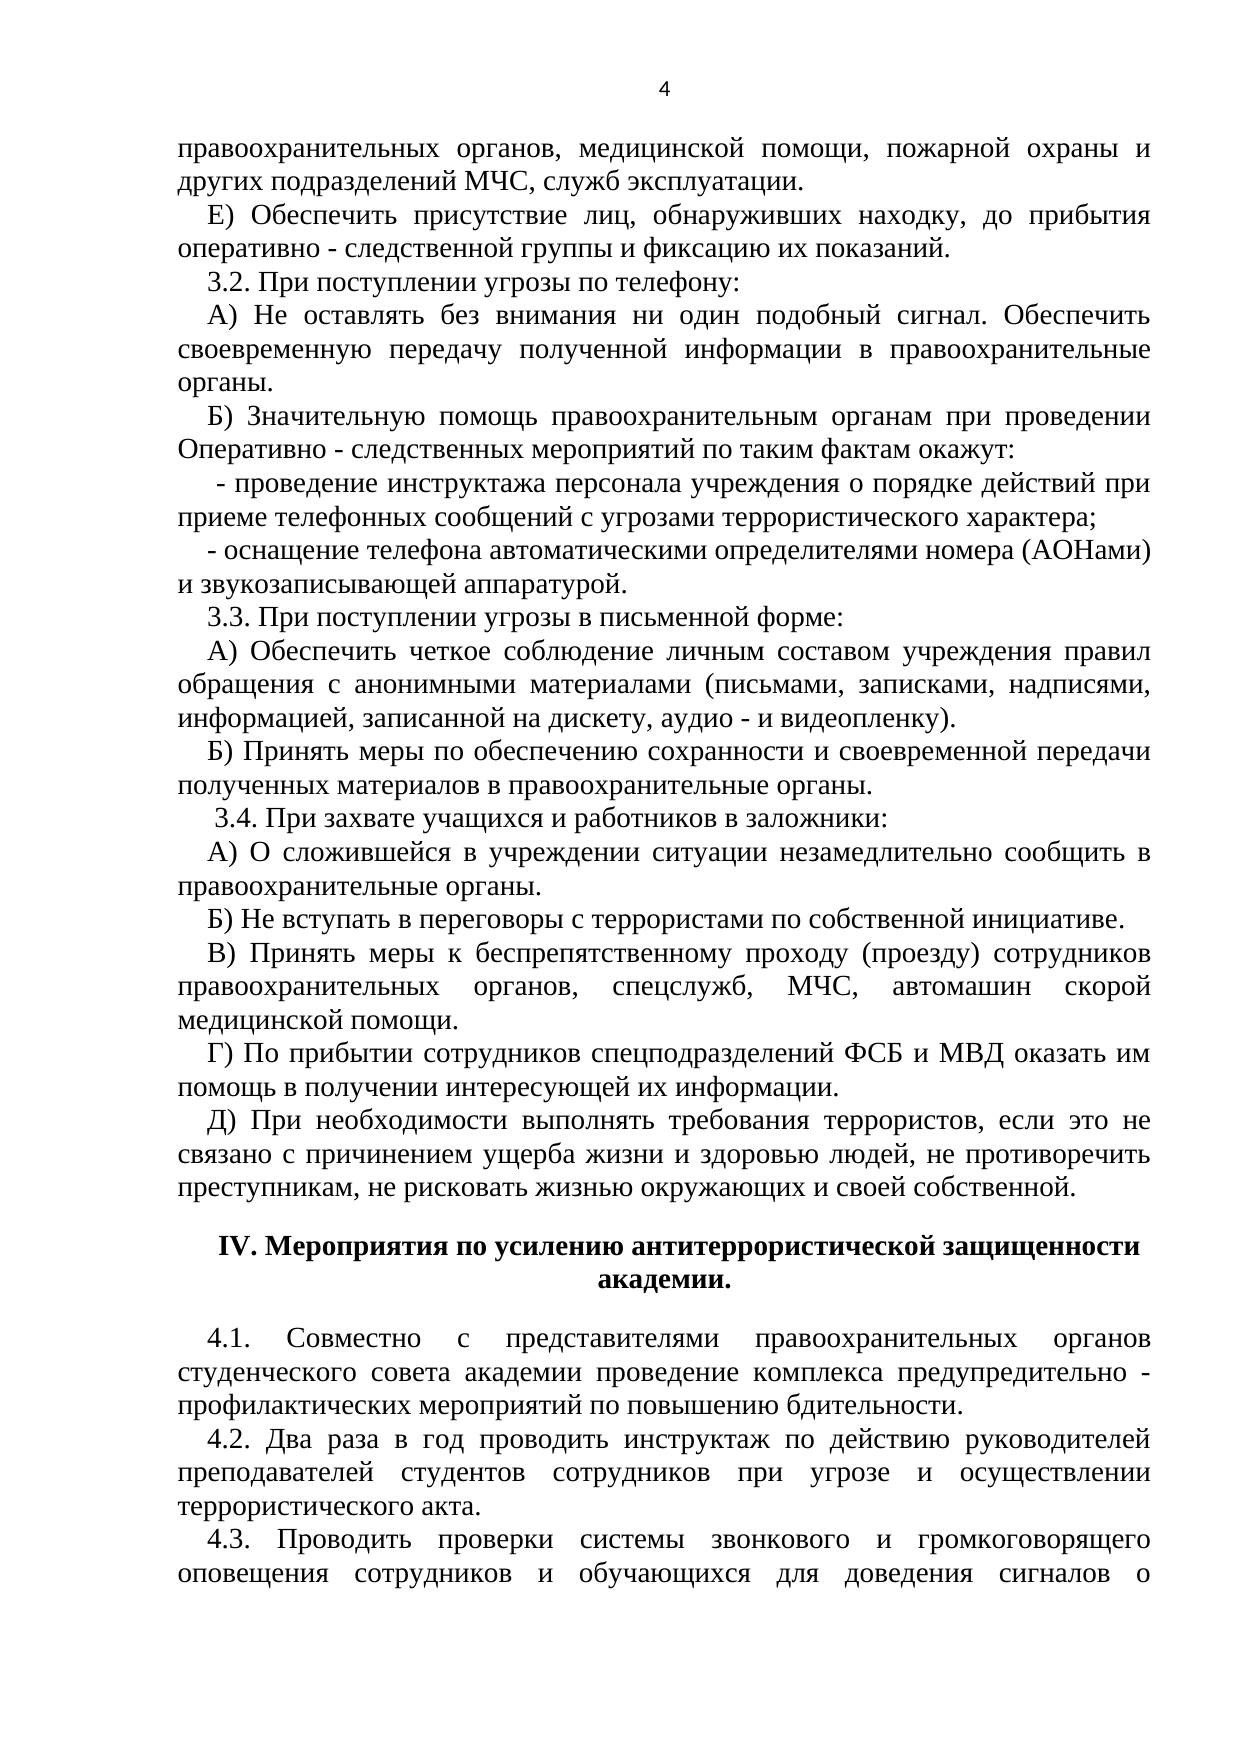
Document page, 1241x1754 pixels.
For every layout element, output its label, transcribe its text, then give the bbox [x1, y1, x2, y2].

text А) О сложившейся в учреждении ситуации незамедлительно сообщить в правоохранительные органы. [177, 834, 1152, 901]
text 4.2. Два раза в год проводить инструктаж по действию руководителей преподавателей студентов сотрудников при угрозе и осуществлении террористического акта. [177, 1421, 1152, 1521]
text В) Принять меры к беспрепятственному проходу (проезду) сотрудников правоохранительных органов, спецслужб, МЧС, автомашин скорой медицинской помощи. [177, 935, 1152, 1035]
text - проведение инструктажа персонала учреждения о порядке действий при приеме телефонных сообщений с угрозами террористического характера; [177, 465, 1152, 532]
text 4.1. Совместно с представителями правоохранительных органов студенческого совета академии проведение комплекса предупредительно - профилактических мероприятий по повышению бдительности. [177, 1320, 1152, 1421]
text - оснащение телефона автоматическими определителями номера (АОНами) и звукозаписывающей аппаратурой. [177, 532, 1152, 599]
text 3.2. При поступлении угрозы по телефону: [177, 264, 1152, 297]
text А) Не оставлять без внимания ни один подобный сигнал. Обеспечить своевременную передачу полученной информации в правоохранительные органы. [177, 297, 1152, 398]
text Е) Обеспечить присутствие лиц, обнаруживших находку, до прибытия оперативно - следственной группы и фиксацию их показаний. [177, 197, 1152, 264]
text А) Обеспечить четкое соблюдение личным составом учреждения правил обращения с анонимными материалами (письмами, записками, надписями, информацией, записанной на дискету, аудио - и видеопленку). [177, 633, 1152, 733]
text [177, 1521, 1152, 1588]
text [177, 130, 1152, 197]
text 3.3. При поступлении угрозы в письменной форме: [177, 599, 1152, 633]
text Б) Не вступать в переговоры с террористами по собственной инициативе. [177, 901, 1152, 935]
text Б) Значительную помощь правоохранительным органам при проведении Оперативно - следственных мероприятий по таким фактам окажут: [177, 398, 1152, 465]
text 3.4. При захвате учащихся и работников в заложники: [177, 801, 1152, 834]
text Д) При необходимости выполнять требования террористов, если это не связано с причинением ущерба жизни и здоровью людей, не противоречить преступникам, не рисковать жизнью окружающих и своей собственной. [177, 1102, 1152, 1203]
text IV. Мероприятия по усилению антитеррористической защищенности академии. [177, 1228, 1152, 1295]
text Б) Принять меры по обеспечению сохранности и своевременной передачи полученных материалов в правоохранительные органы. [177, 733, 1152, 801]
text Г) По прибытии сотрудников спецподразделений ФСБ и МВД оказать им помощь в получении интересующей их информации. [177, 1035, 1152, 1102]
